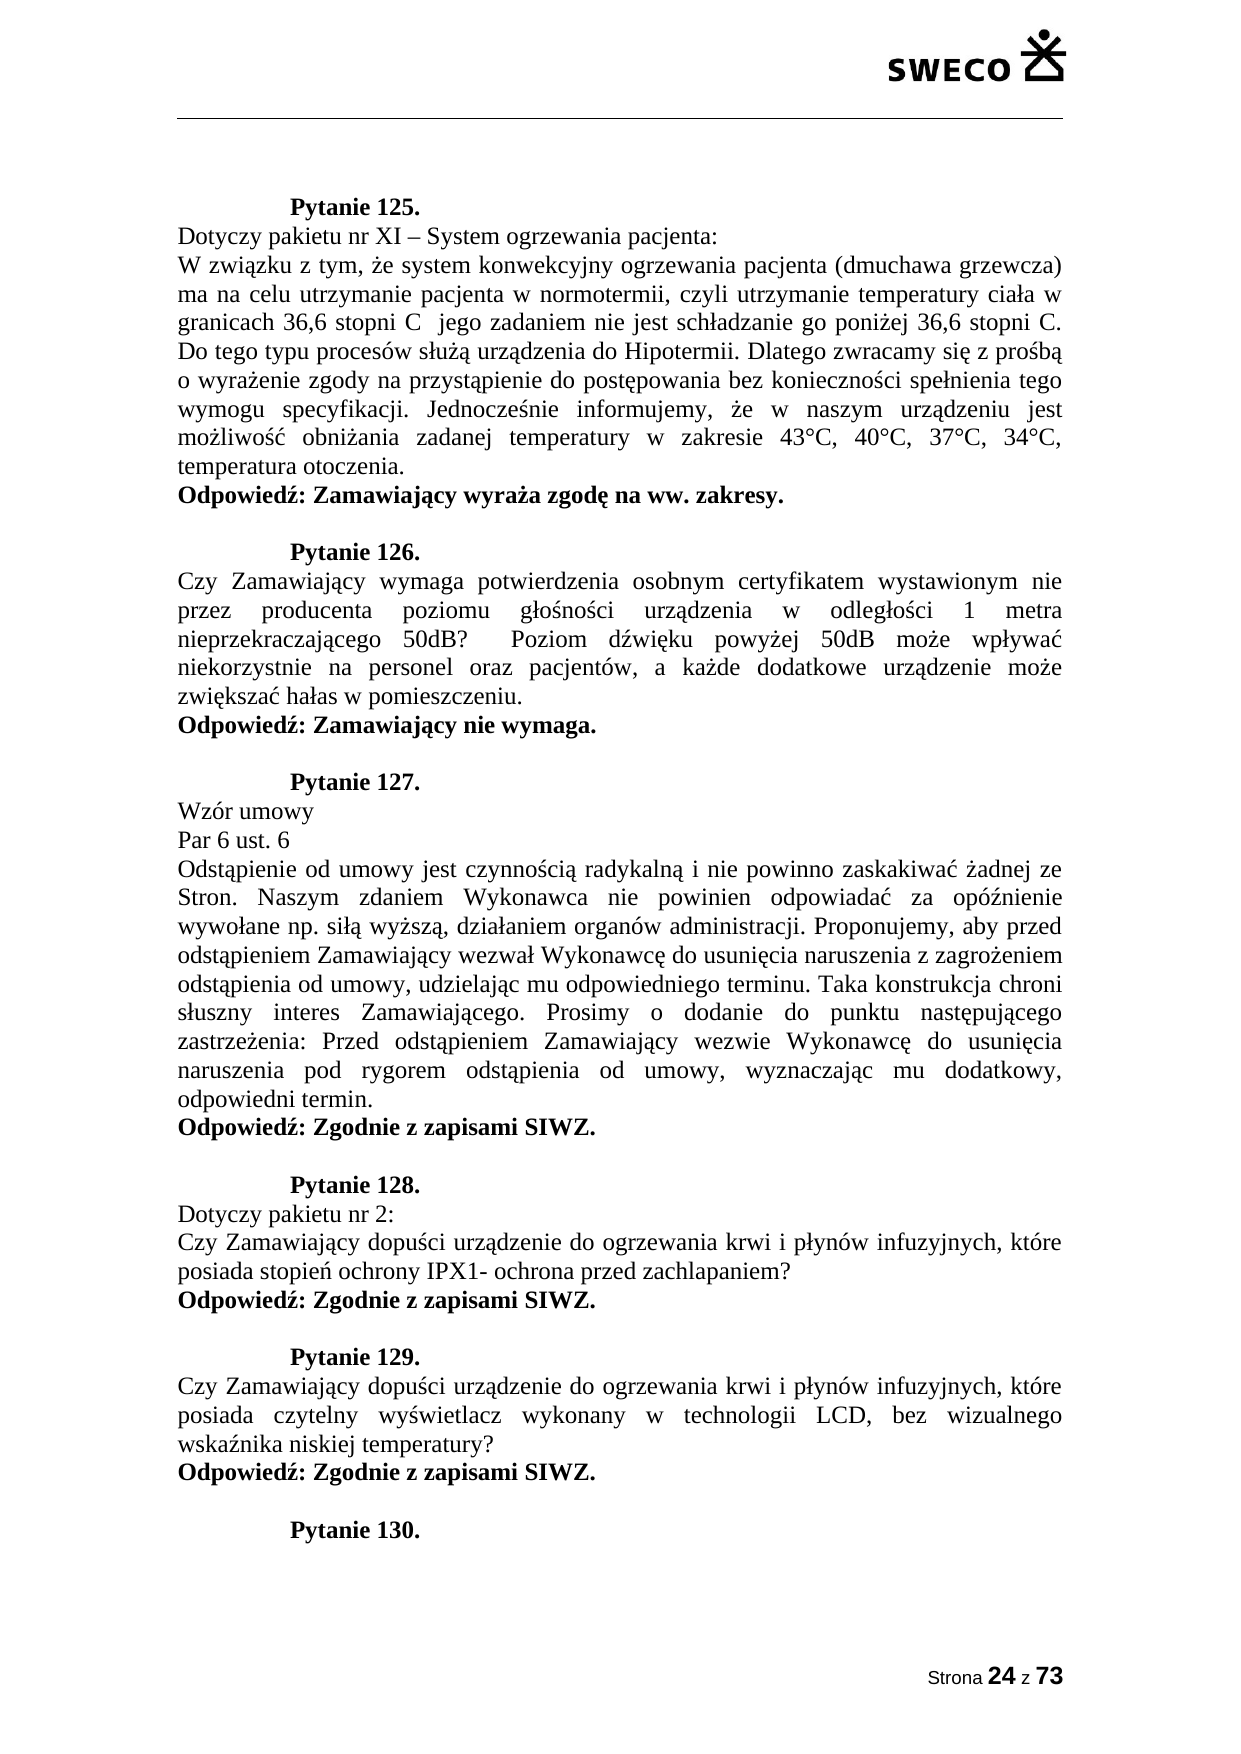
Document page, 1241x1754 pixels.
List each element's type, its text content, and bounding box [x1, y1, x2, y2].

text Par 6 ust. 6 [177, 825, 1063, 854]
text Odpowiedź: Zamawiający nie wymaga. [177, 710, 1063, 739]
text Dotyczy pakietu nr XI – System ogrzewania pacjenta: [177, 221, 1063, 250]
text W związku z tym, że system konwekcyjny ogrzewania pacjenta (dmuchawa grzewcza) ma na celu utrzymanie pacjenta w normotermii, czyli utrzymanie temperatury ciała w granicach 36,6 stopni C jego zadaniem nie jest schładzanie go poniżej 36,6 stopni C. Do tego typu procesów służą urządzenia do Hipotermii. Dlatego zwracamy się z prośbą o wyrażenie zgody na przystąpienie do postępowania bez konieczności spełnienia tego wymogu specyfikacji. Jednocześnie informujemy, że w naszym urządzeniu jest możliwość obniżania zadanej temperatury w zakresie 43°C, 40°C, 37°C, 34°C, temperatura otoczenia. [177, 250, 1063, 480]
text Odpowiedź: Zgodnie z zapisami SIWZ. [177, 1112, 1063, 1141]
text Czy Zamawiający dopuści urządzenie do ogrzewania krwi i płynów infuzyjnych, które posiada czytelny wyświetlacz wykonany w technologii LCD, bez wizualnego wskaźnika niskiej temperatury? [177, 1371, 1063, 1457]
text Wzór umowy [177, 796, 1063, 825]
text Odstąpienie od umowy jest czynnością radykalną i nie powinno zaskakiwać żadnej ze Stron. Naszym zdaniem Wykonawca nie powinien odpowiadać za opóźnienie wywołane np. siłą wyższą, działaniem organów administracji. Proponujemy, aby przed odstąpieniem Zamawiający wezwał Wykonawcę do usunięcia naruszenia z zagrożeniem odstąpienia od umowy, udzielając mu odpowiedniego terminu. Taka konstrukcja chroni słuszny interes Zamawiającego. Prosimy o dodanie do punktu następującego zastrzeżenia: Przed odstąpieniem Zamawiający wezwie Wykonawcę do usunięcia naruszenia pod rygorem odstąpienia od umowy, wyznaczając mu dodatkowy, odpowiedni termin. [177, 854, 1063, 1112]
text Dotyczy pakietu nr 2: [177, 1199, 1063, 1227]
text Odpowiedź: Zamawiający wyraża zgodę na ww. zakresy. [177, 480, 1063, 509]
picture [888, 27, 1067, 82]
text Odpowiedź: Zgodnie z zapisami SIWZ. [177, 1285, 1063, 1314]
text Czy Zamawiający dopuści urządzenie do ogrzewania krwi i płynów infuzyjnych, które posiada stopień ochrony IPX1- ochrona przed zachlapaniem? [177, 1227, 1063, 1285]
text Czy Zamawiający wymaga potwierdzenia osobnym certyfikatem wystawionym nie przez producenta poziomu głośności urządzenia w odległości 1 metra nieprzekraczającego 50dB? Poziom dźwięku powyżej 50dB może wpływać niekorzystnie na personel oraz pacjentów, a każde dodatkowe urządzenie może zwiększać hałas w pomieszczeniu. [177, 566, 1063, 710]
text Odpowiedź: Zgodnie z zapisami SIWZ. [177, 1457, 1063, 1486]
